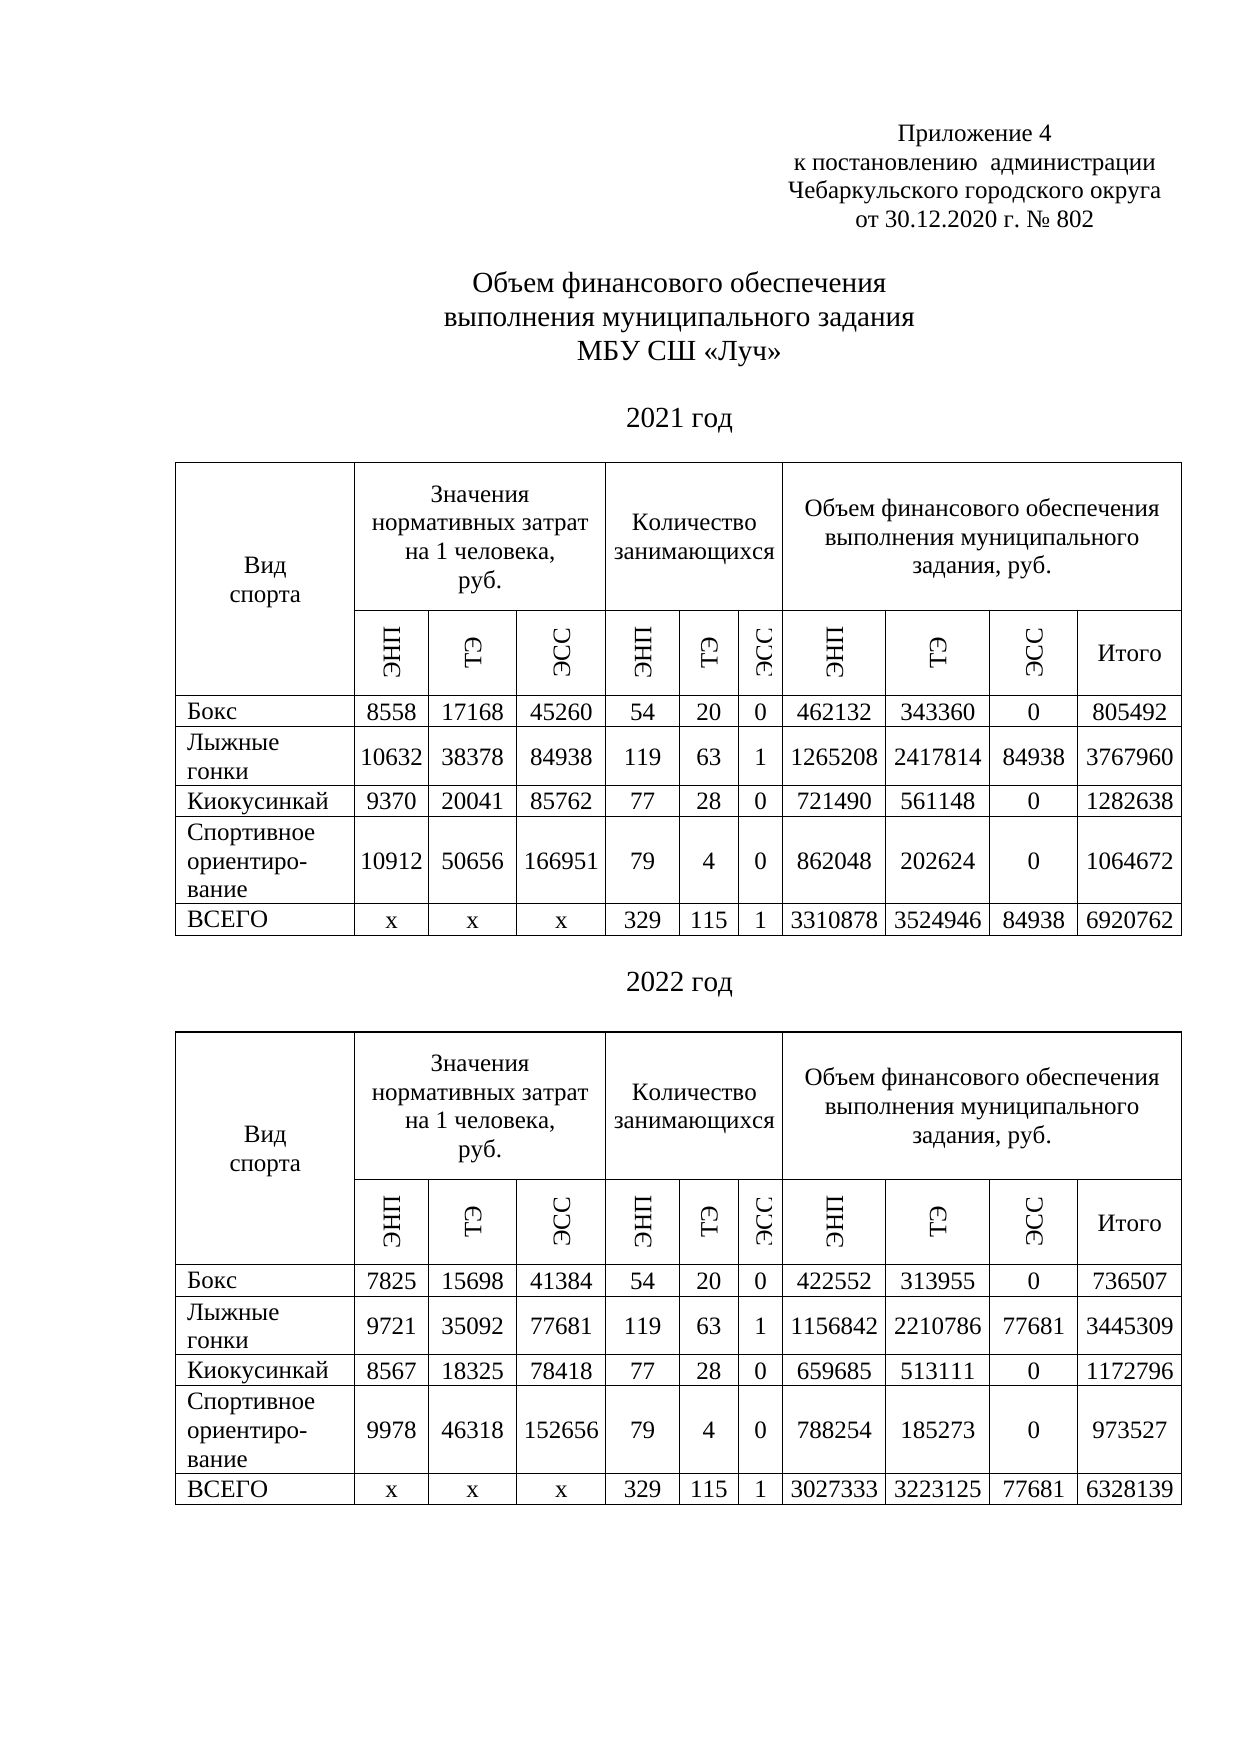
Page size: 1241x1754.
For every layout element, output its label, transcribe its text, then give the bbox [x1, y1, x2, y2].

table_cell 54 [606, 696, 679, 726]
table_cell 0 [739, 1265, 782, 1296]
table_cell 79 [606, 1386, 679, 1473]
table_cell 0 [739, 817, 782, 903]
table_cell 17168 [429, 696, 516, 726]
table_cell 115 [680, 904, 738, 934]
table_cell х [517, 904, 605, 934]
table_cell Итого [1078, 611, 1181, 695]
table_cell 63 [680, 727, 738, 785]
table_cell 805492 [1078, 696, 1181, 726]
table_cell 78418 [517, 1355, 605, 1385]
table_cell 3524946 [886, 904, 989, 934]
table_cell 0 [739, 1386, 782, 1473]
table_header Количество занимающихся [606, 1033, 782, 1179]
table_cell Итого [1078, 1180, 1181, 1264]
table_cell ЭНП [355, 1180, 428, 1264]
table_cell 3445309 [1078, 1297, 1181, 1354]
text 2022 год [177, 964, 1181, 998]
table_cell 1064672 [1078, 817, 1181, 903]
table_cell ТЭ [680, 611, 738, 695]
table_cell 0 [990, 1386, 1077, 1473]
table_cell х [429, 904, 516, 934]
table_cell 45260 [517, 696, 605, 726]
table_cell х [517, 1474, 605, 1504]
table_header Вид спорта [176, 1033, 354, 1264]
table_cell 77 [606, 786, 679, 816]
table_cell 79 [606, 817, 679, 903]
table_cell 84938 [990, 904, 1077, 934]
table_cell 313955 [886, 1265, 989, 1296]
table_cell 115 [680, 1474, 738, 1504]
table_cell 736507 [1078, 1265, 1181, 1296]
table_cell ЭНП [783, 1180, 885, 1264]
text выполнения муниципального задания [177, 299, 1181, 333]
table_cell 77681 [990, 1297, 1077, 1354]
table_cell 343360 [886, 696, 989, 726]
table_cell 84938 [990, 727, 1077, 785]
table_cell 41384 [517, 1265, 605, 1296]
table_cell 20041 [429, 786, 516, 816]
table_cell 10632 [355, 727, 428, 785]
table_cell 8558 [355, 696, 428, 726]
table_cell 0 [739, 786, 782, 816]
table_header Значения нормативных затрат на 1 человека, руб. [355, 1033, 605, 1179]
table_cell ЭНП [606, 1180, 679, 1264]
table_header Значения нормативных затрат на 1 человека, руб. [355, 463, 605, 609]
text Чебаркульского городского округа [768, 176, 1181, 204]
table_cell 1156842 [783, 1297, 885, 1354]
table_cell 9370 [355, 786, 428, 816]
table_cell ТЭ [429, 1180, 516, 1264]
table_cell 2210786 [886, 1297, 989, 1354]
table_cell ЭСС [990, 1180, 1077, 1264]
text к постановлению администрации [768, 147, 1181, 176]
table_cell 0 [990, 817, 1077, 903]
table_cell 119 [606, 1297, 679, 1354]
table_cell х [429, 1474, 516, 1504]
table_cell 77 [606, 1355, 679, 1385]
table_cell 1 [739, 1474, 782, 1504]
table_cell 1 [739, 727, 782, 785]
table_cell ЭНП [355, 611, 428, 695]
table_cell 77681 [990, 1474, 1077, 1504]
table_cell 561148 [886, 786, 989, 816]
table_cell 1 [739, 1297, 782, 1354]
table_cell 50656 [429, 817, 516, 903]
text 2021 год [177, 400, 1181, 433]
table_cell ТЭ [680, 1180, 738, 1264]
table_cell Спортивное ориентиро-вание [176, 1386, 354, 1473]
table_cell Спортивное ориентиро-вание [176, 817, 354, 903]
text Объем финансового обеспечения [177, 266, 1181, 299]
table_cell 28 [680, 1355, 738, 1385]
table_header Вид спорта [176, 463, 354, 695]
table_cell 15698 [429, 1265, 516, 1296]
table_cell 9978 [355, 1386, 428, 1473]
table_cell 18325 [429, 1355, 516, 1385]
table_cell 10912 [355, 817, 428, 903]
table_cell 185273 [886, 1386, 989, 1473]
text МБУ СШ «Луч» [177, 333, 1181, 366]
table_cell 0 [990, 1265, 1077, 1296]
table_cell 63 [680, 1297, 738, 1354]
table_cell ЭНП [783, 611, 885, 695]
table_cell ЭСС [517, 611, 605, 695]
table_cell 9721 [355, 1297, 428, 1354]
table_cell 329 [606, 904, 679, 934]
table_cell 6328139 [1078, 1474, 1181, 1504]
table_cell 0 [739, 1355, 782, 1385]
table_cell 119 [606, 727, 679, 785]
table_cell ЭНП [606, 611, 679, 695]
table_cell 3027333 [783, 1474, 885, 1504]
table_cell 166951 [517, 817, 605, 903]
table_cell ТЭ [886, 611, 989, 695]
table_cell 6920762 [1078, 904, 1181, 934]
table_cell 84938 [517, 727, 605, 785]
table_cell х [355, 1474, 428, 1504]
table_cell ВСЕГО [176, 904, 354, 934]
table_cell 3310878 [783, 904, 885, 934]
table_cell 20 [680, 696, 738, 726]
table_cell 1 [739, 904, 782, 934]
table_cell 1172796 [1078, 1355, 1181, 1385]
table_cell 38378 [429, 727, 516, 785]
table_cell 77681 [517, 1297, 605, 1354]
table_cell 4 [680, 817, 738, 903]
table_cell 513111 [886, 1355, 989, 1385]
table_cell Киокусинкай [176, 1355, 354, 1385]
table_cell 54 [606, 1265, 679, 1296]
table_cell Бокс [176, 1265, 354, 1296]
table_cell 4 [680, 1386, 738, 1473]
table_cell 862048 [783, 817, 885, 903]
table_cell 3767960 [1078, 727, 1181, 785]
table_cell 721490 [783, 786, 885, 816]
table_cell 20 [680, 1265, 738, 1296]
table_cell 28 [680, 786, 738, 816]
table_header Объем финансового обеспечения выполнения муниципального задания, руб. [783, 1033, 1181, 1179]
table_cell Лыжные гонки [176, 727, 354, 785]
table_cell 3223125 [886, 1474, 989, 1504]
table_cell 788254 [783, 1386, 885, 1473]
table_cell х [355, 904, 428, 934]
table_cell 2417814 [886, 727, 989, 785]
table_cell Бокс [176, 696, 354, 726]
table_cell 0 [990, 1355, 1077, 1385]
text Приложение 4 [768, 118, 1181, 147]
table_cell 329 [606, 1474, 679, 1504]
text от 30.12.2020 г. № 802 [768, 204, 1181, 233]
table_cell 0 [739, 696, 782, 726]
table_cell ТЭ [886, 1180, 989, 1264]
table_cell ЭСС [517, 1180, 605, 1264]
table_cell 422552 [783, 1265, 885, 1296]
table_cell 973527 [1078, 1386, 1181, 1473]
table_cell 152656 [517, 1386, 605, 1473]
table_cell 8567 [355, 1355, 428, 1385]
table_header Количество занимающихся [606, 463, 782, 609]
table_cell 462132 [783, 696, 885, 726]
table_cell 85762 [517, 786, 605, 816]
table_cell Киокусинкай [176, 786, 354, 816]
table_header Объем финансового обеспечения выполнения муниципального задания, руб. [783, 463, 1181, 609]
table_cell 1282638 [1078, 786, 1181, 816]
table_cell 659685 [783, 1355, 885, 1385]
table_cell 0 [990, 696, 1077, 726]
table_cell ВСЕГО [176, 1474, 354, 1504]
table_cell 0 [990, 786, 1077, 816]
table_cell 1265208 [783, 727, 885, 785]
table_cell Лыжные гонки [176, 1297, 354, 1354]
table_cell ЭСС [739, 611, 782, 695]
table_cell 7825 [355, 1265, 428, 1296]
table_cell 35092 [429, 1297, 516, 1354]
table_cell 202624 [886, 817, 989, 903]
table_cell ЭСС [990, 611, 1077, 695]
table_cell 46318 [429, 1386, 516, 1473]
table_cell ЭСС [739, 1180, 782, 1264]
table_cell ТЭ [429, 611, 516, 695]
